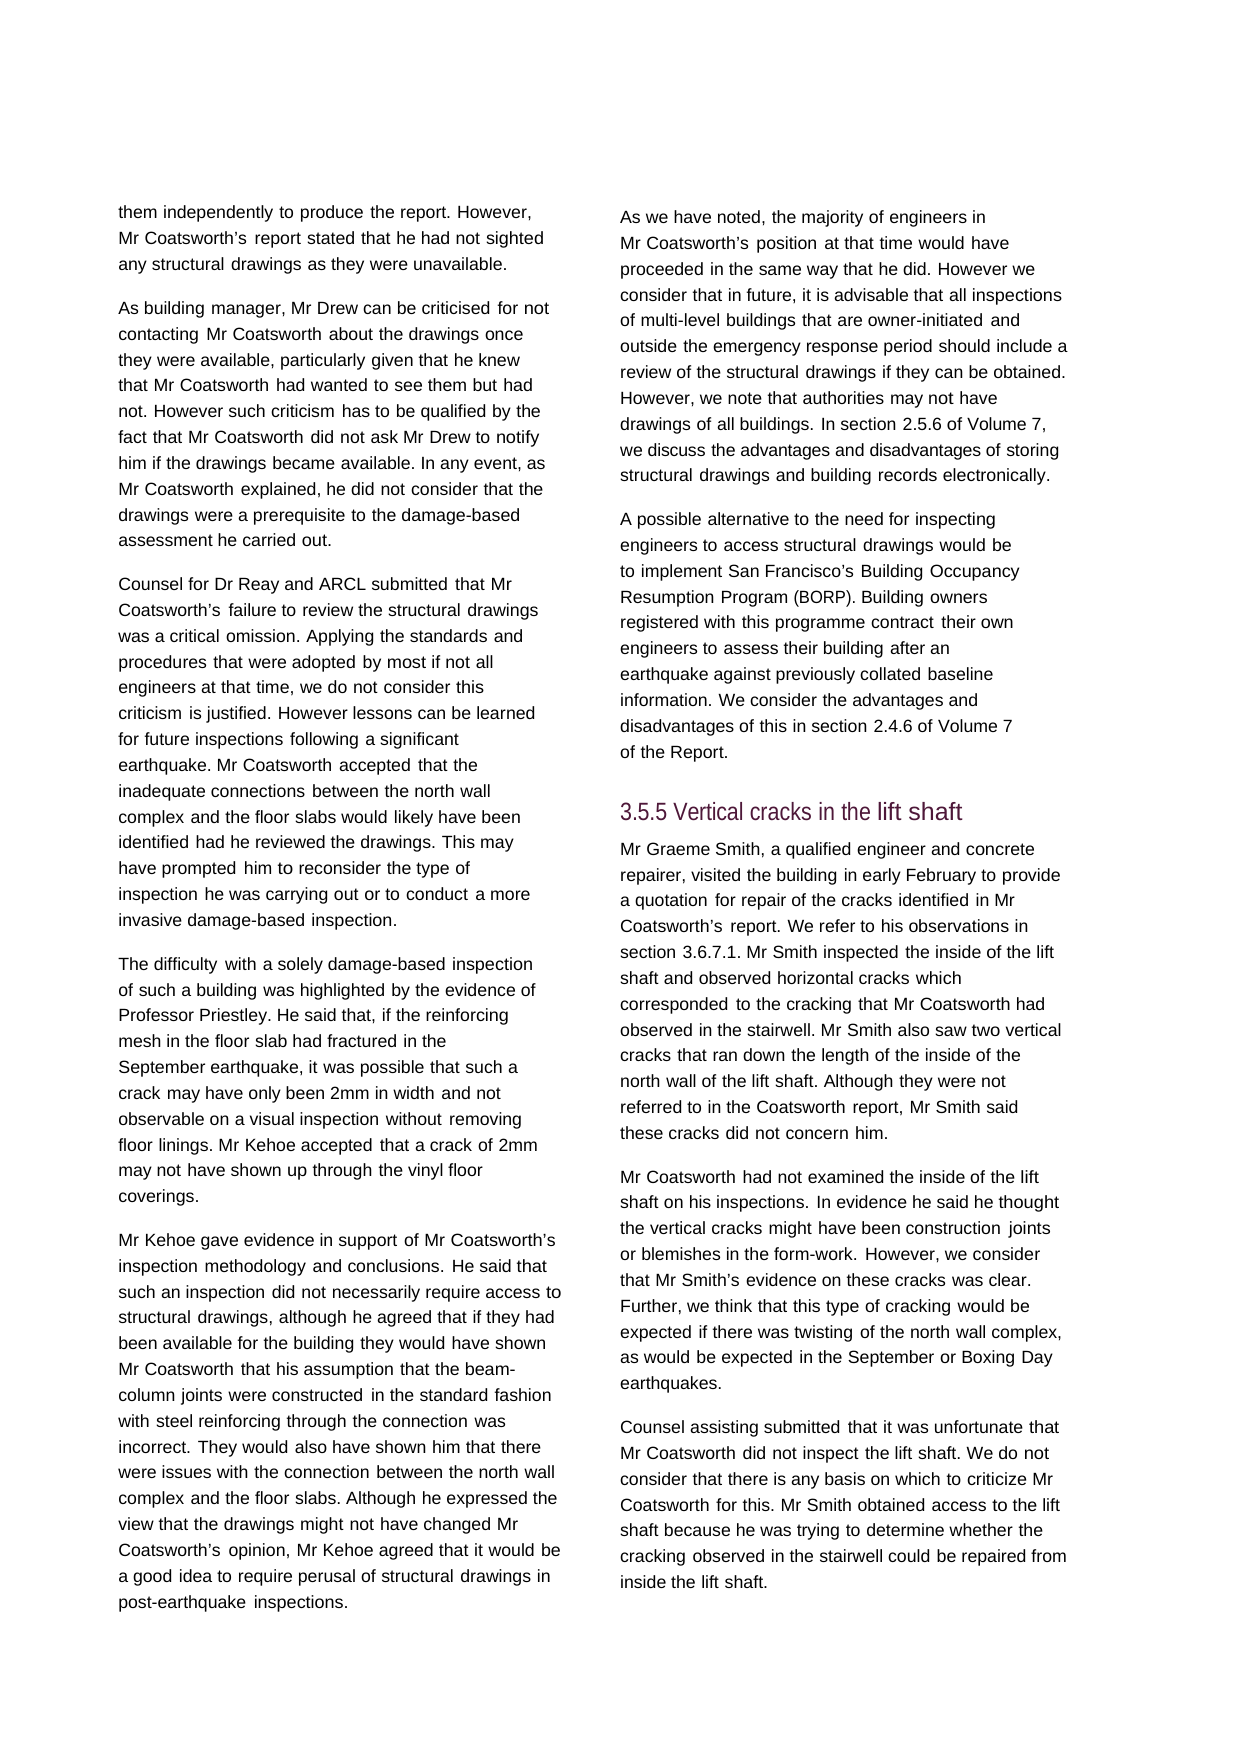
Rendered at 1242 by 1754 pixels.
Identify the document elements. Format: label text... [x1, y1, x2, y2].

text Mr Graeme Smith, a qualified engineer and concrete repairer, visited the building in early February to provide a quotation for repair of the cracks identified in Mr Coatsworth’s report. We refer to his observations in section 3.6.7.1. Mr Smith inspected the inside of the lift shaft and observed horizontal cracks which corresponded to the cracking that Mr Coatsworth had observed in the stairwell. Mr Smith also saw two vertical cracks that ran down the length of the inside of the north wall of the lift shaft. Although they were not referred to in the Coatsworth report, Mr Smith said these cracks did not concern him. [620, 838, 1064, 1143]
text A possible alternative to the need for inspecting engineers to access structural drawings would be to implement San Francisco’s Building Occupancy Resumption Program (BORP). Building owners registered with this programme contract their own engineers to assess their building after an earthquake against previously collated baseline information. We consider the advantages and disadvantages of this in section 2.4.6 of Volume 7 of the Report. [620, 509, 1026, 762]
text As we have noted, the majority of engineers in [620, 207, 1077, 227]
text As building manager, Mr Drew can be criticised for not contacting Mr Coatsworth about the drawings once they were available, particularly given that he knew that Mr Coatsworth had wanted to see them but had not. However such criticism has to be qualified by the fact that Mr Coatsworth did not ask Mr Drew to notify him if the drawings became available. In any event, as Mr Coatsworth explained, he did not consider that the drawings were a prerequisite to the damage-based assessment he carried out. [118, 298, 553, 551]
text Counsel for Dr Reay and ARCL submitted that Mr Coatsworth’s failure to review the structural drawings was a critical omission. Applying the standards and procedures that were adopted by most if not all engineers at that time, we do not consider this criticism is justified. However lessons can be learned for future inspections following a significant earthquake. Mr Coatsworth accepted that the inadequate connections between the north wall complex and the floor slabs would likely have been identified had he reviewed the drawings. This may have prompted him to reconsider the type of inspection he was carrying out or to conduct a more invasive damage-based inspection. [118, 574, 550, 930]
text them independently to produce the report. However, Mr Coatsworth’s report stated that he had not sighted any structural drawings as they were unavailable. [118, 202, 549, 274]
text Mr Coatsworth had not examined the inside of the lift shaft on his inspections. In evidence he said he thought the vertical cracks might have been construction joints or blemishes in the form-work. However, we consider that Mr Smith’s evidence on these cracks was clear. Further, we think that this type of cracking would be expected if there was twisting of the north wall complex, as would be expected in the September or Boxing Day earthquakes. [620, 1166, 1066, 1393]
text 3.5.5 Vertical cracks in the lift shaft [620, 797, 1077, 825]
text Counsel assisting submitted that it was unfortunate that Mr Coatsworth did not inspect the lift shaft. We do not consider that there is any basis on which to criticize Mr Coatsworth for this. Mr Smith obtained access to the lift shaft because he was trying to determine whether the cracking observed in the stairwell could be repaired from inside the lift shaft. [620, 1417, 1068, 1592]
text The difficulty with a solely damage-based inspection of such a building was highlighted by the evidence of Professor Priestley. He said that, if the reinforcing mesh in the floor slab had fractured in the September earthquake, it was possible that such a crack may have only been 2mm in width and not observable on a visual inspection without removing floor linings. Mr Kehoe accepted that a crack of 2mm may not have shown up through the vinyl floor coverings. [118, 953, 538, 1206]
text Mr Kehoe gave evidence in support of Mr Coatsworth’s inspection methodology and conclusions. He said that such an inspection did not necessarily require access to structural drawings, although he agreed that if they had been available for the building they would have shown Mr Coatsworth that his assumption that the beam- column joints were constructed in the standard fashion with steel reinforcing through the connection was incorrect. They would also have shown him that there were issues with the connection between the north wall complex and the floor slabs. Although he expressed the view that the drawings might not have changed Mr Coatsworth’s opinion, Mr Kehoe agreed that it would be a good idea to require perusal of structural drawings in post-earthquake inspections. [118, 1230, 566, 1612]
text Mr Coatsworth’s position at that time would have proceeded in the same way that he did. However we consider that in future, it is advisable that all inspections of multi-level buildings that are owner-initiated and outside the emergency response period should include a review of the structural drawings if they can be obtained. However, we note that authorities may not have drawings of all buildings. In section 2.5.6 of Volume 7, we discuss the advantages and disadvantages of storing structural drawings and building records electronically. [620, 233, 1070, 486]
